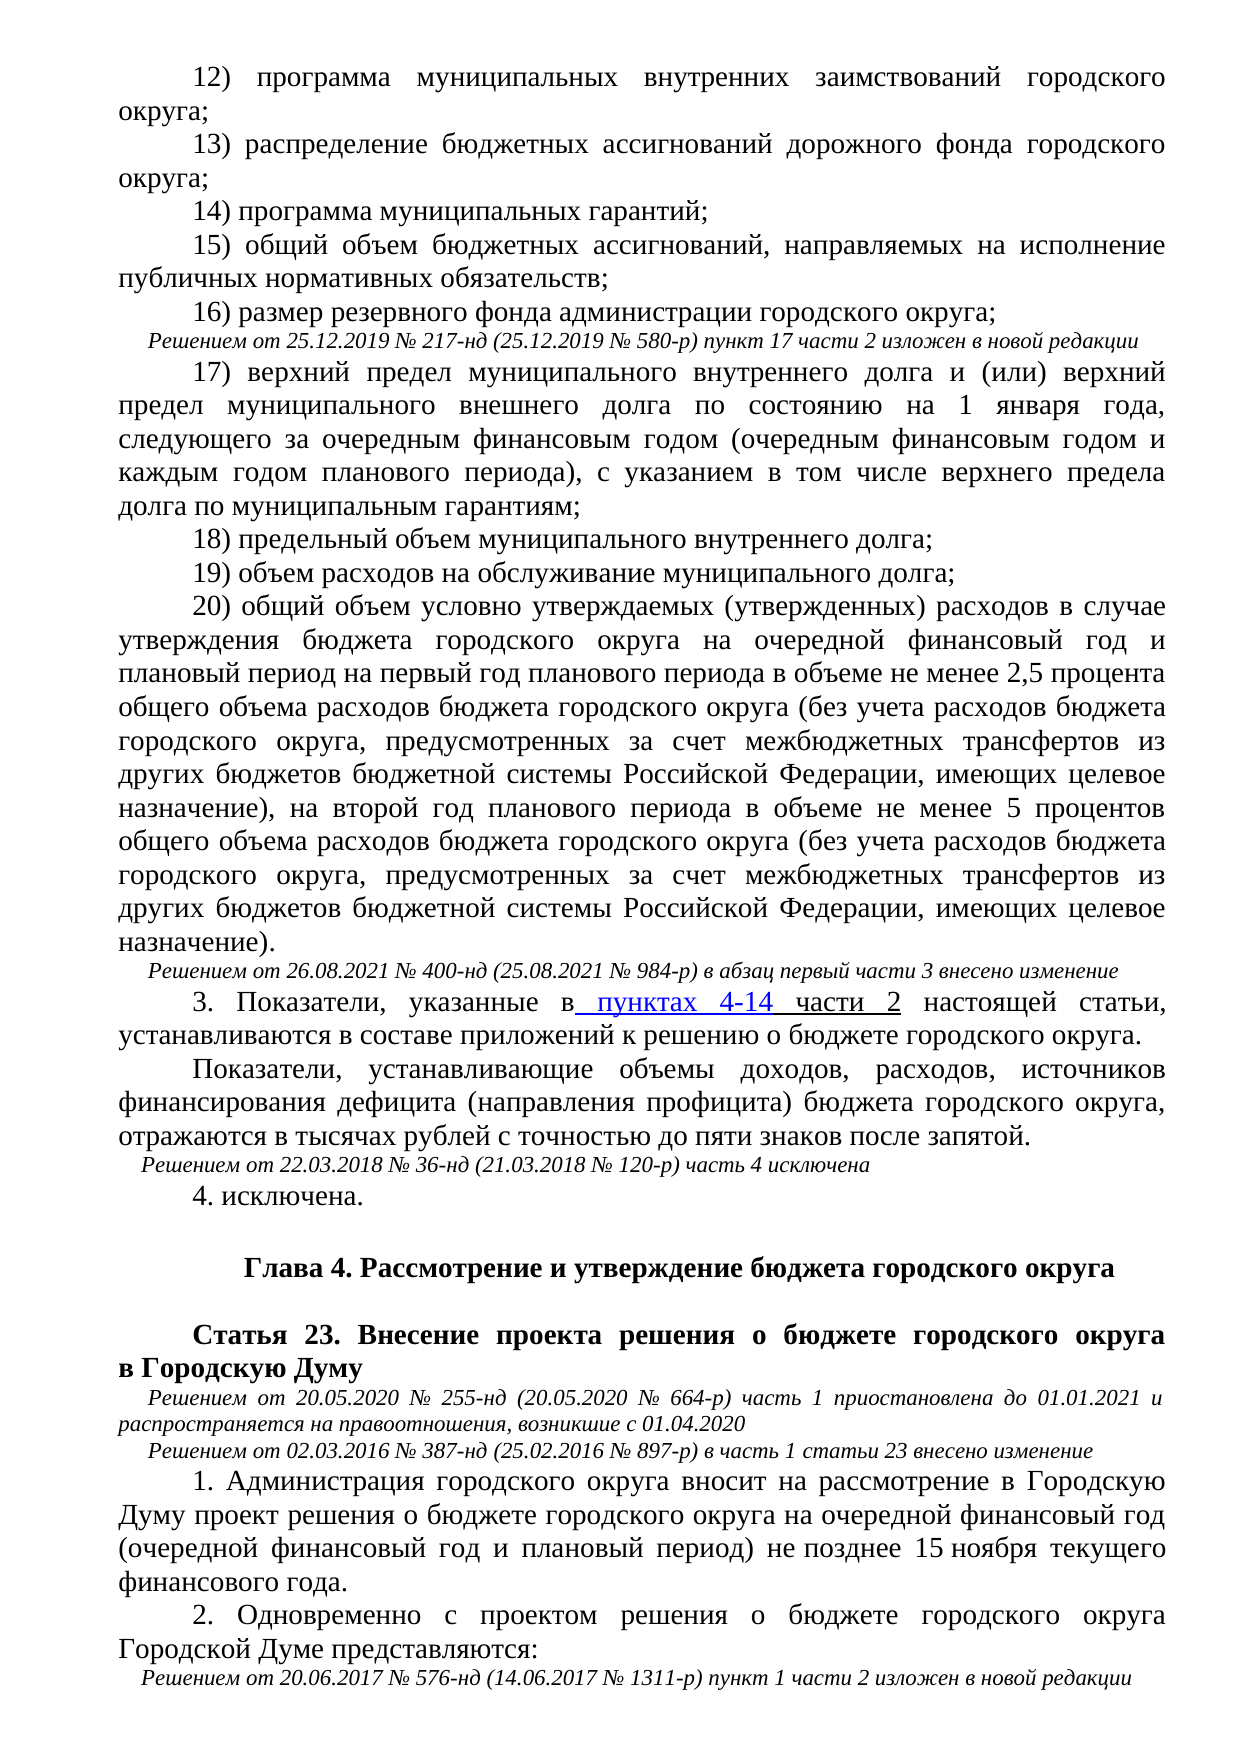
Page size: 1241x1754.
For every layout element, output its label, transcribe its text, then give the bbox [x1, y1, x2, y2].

text Показатели, устанавливающие объемы доходов, расходов, источников финансирования дефицита (направления профицита) бюджета городского округа, отражаются в тысячах рублей с точностью до пяти знаков после запятой. [118, 1051, 1167, 1152]
text Решением от 26.08.2021 № 400-нд (25.08.2021 № 984-р) в абзац первый части 3 внесено изменение [118, 957, 1167, 984]
text Глава 4. Рассмотрение и утверждение бюджета городского округа [118, 1250, 1167, 1283]
text Статья 23. Внесение проекта решения о бюджете городского округа в Городскую Думу [118, 1317, 1167, 1384]
text 14) программа муниципальных гарантий; [118, 193, 1167, 227]
text 20) общий объем условно утверждаемых (утвержденных) расходов в случае утверждения бюджета городского округа на очередной финансовый год и плановый период на первый год планового периода в объеме не менее 2,5 процента общего объема расходов бюджета городского округа (без учета расходов бюджета городского округа, предусмотренных за счет межбюджетных трансфертов из других бюджетов бюджетной системы Российской Федерации, имеющих целевое назначение), на второй год планового периода в объеме не менее 5 процентов общего объема расходов бюджета городского округа (без учета расходов бюджета городского округа, предусмотренных за счет межбюджетных трансфертов из других бюджетов бюджетной системы Российской Федерации, имеющих целевое назначение). [118, 588, 1167, 957]
text 19) объем расходов на обслуживание муниципального долга; [118, 555, 1167, 588]
text 3. Показатели, указанные в пунктах 4-14 части 2 настоящей статьи, устанавливаются в составе приложений к решению о бюджете городского округа. [118, 984, 1167, 1051]
text Решением от 20.05.2020 № 255-нд (20.05.2020 № 664-р) часть 1 приостановлена до 01.01.2021 и распространяется на правоотношения, возникшие с 01.04.2020 [118, 1384, 1167, 1437]
text 1. Администрация городского округа вносит на рассмотрение в Городскую Думу проект решения о бюджете городского округа на очередной финансовый год (очередной финансовый год и плановый период) не позднее 15 ноября текущего финансового года. [118, 1463, 1167, 1597]
text Решением от 02.03.2016 № 387-нд (25.02.2016 № 897-р) в часть 1 статьи 23 внесено изменение [118, 1437, 1167, 1463]
text Решением от 25.12.2019 № 217-нд (25.12.2019 № 580-р) пункт 17 части 2 изложен в новой редакции [118, 327, 1167, 354]
text Решением от 20.06.2017 № 576-нд (14.06.2017 № 1311-р) пункт 1 части 2 изложен в новой редакции [118, 1664, 1167, 1691]
text Решением от 22.03.2018 № 36-нд (21.03.2018 № 120-р) часть 4 исключена [118, 1152, 1167, 1178]
text 4. исключена. [118, 1178, 1167, 1211]
text 2. Одновременно с проектом решения о бюджете городского округа Городской Думе представляются: [118, 1597, 1167, 1664]
text 18) предельный объем муниципального внутреннего долга; [118, 521, 1167, 555]
text 16) размер резервного фонда администрации городского округа; [118, 294, 1167, 327]
text 17) верхний предел муниципального внутреннего долга и (или) верхний предел муниципального внешнего долга по состоянию на 1 января года, следующего за очередным финансовым годом (очередным финансовым годом и каждым годом планового периода), с указанием в том числе верхнего предела долга по муниципальным гарантиям; [118, 354, 1167, 521]
text 13) распределение бюджетных ассигнований дорожного фонда городского округа; [118, 126, 1167, 193]
text 15) общий объем бюджетных ассигнований, направляемых на исполнение публичных нормативных обязательств; [118, 227, 1167, 294]
text 12) программа муниципальных внутренних заимствований городского округа; [118, 59, 1167, 126]
